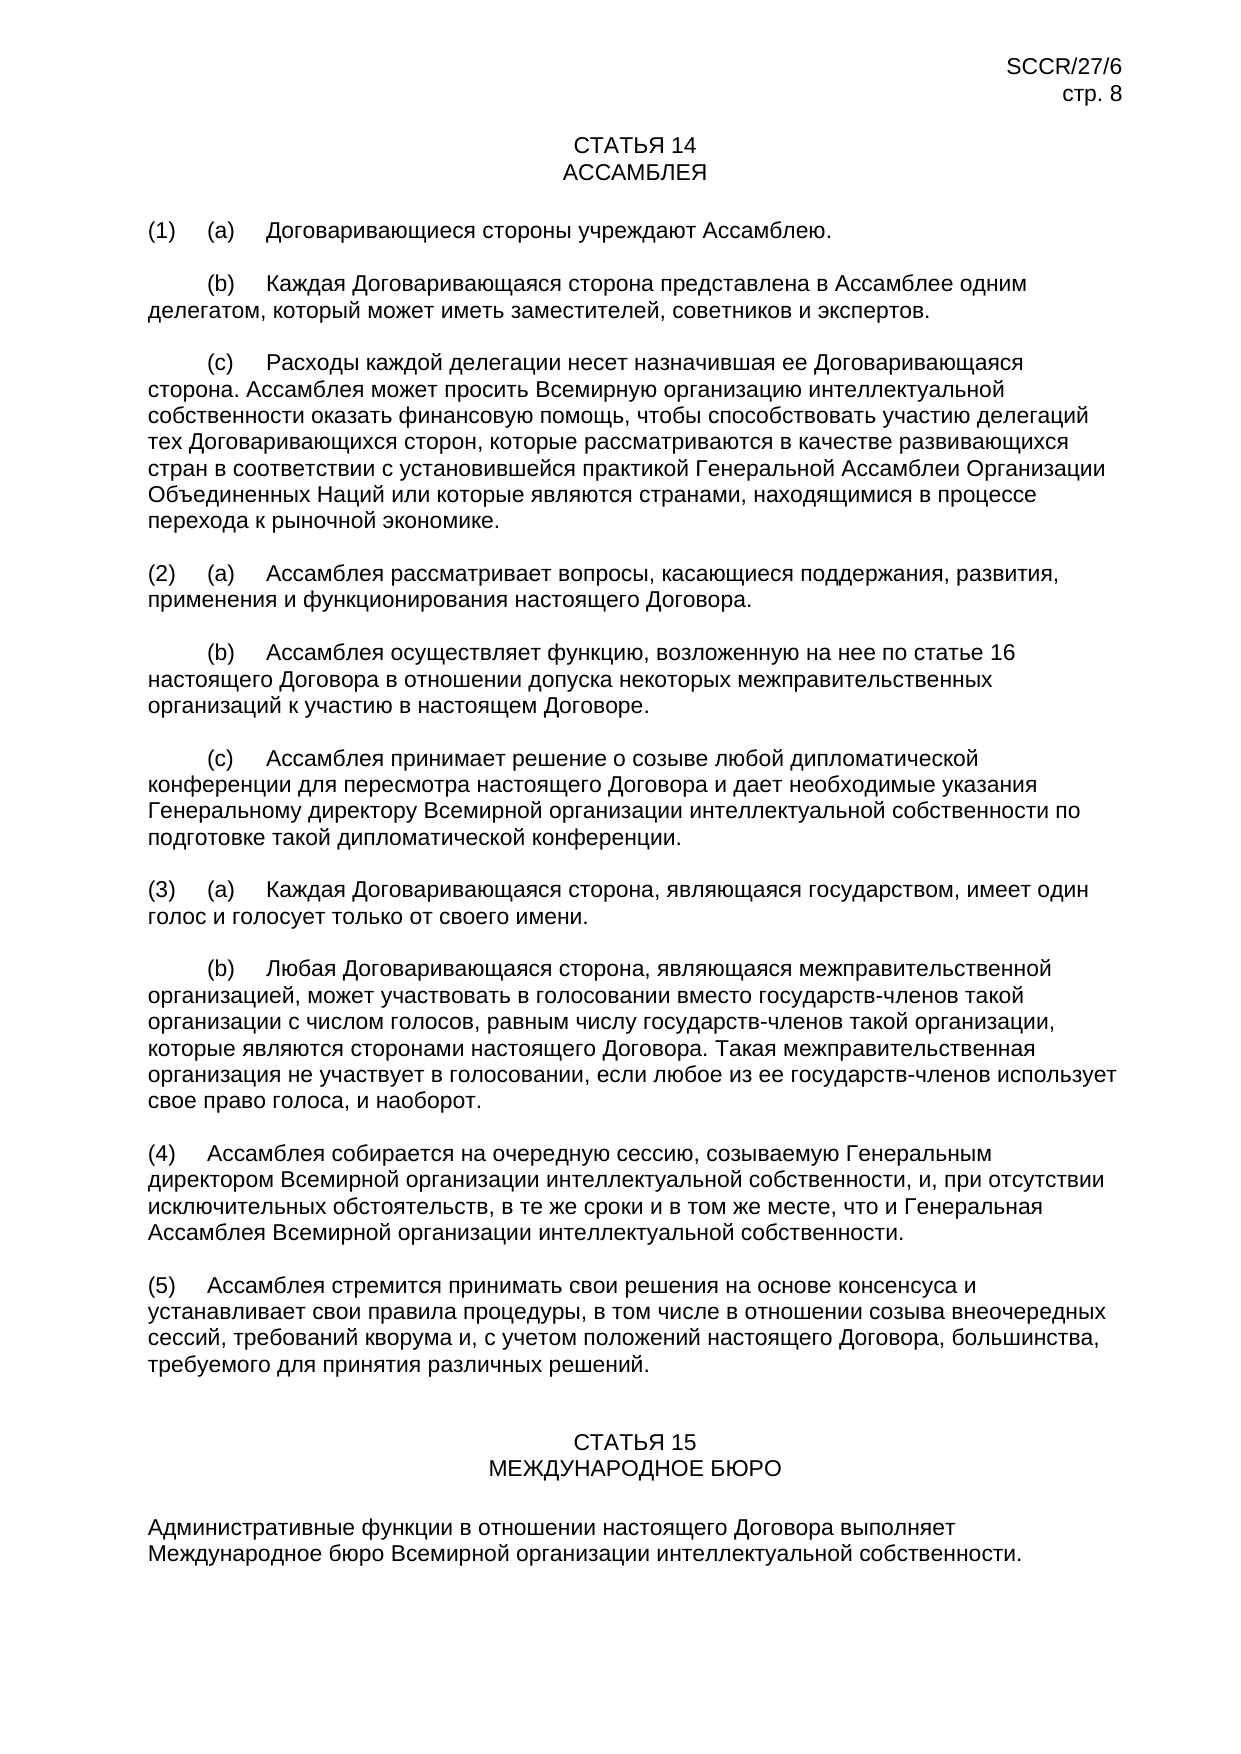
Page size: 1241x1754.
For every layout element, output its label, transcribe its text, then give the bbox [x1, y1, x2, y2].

text (b) Каждая Договаривающаяся сторона представлена в Ассамблее одним делегатом, который может иметь заместителей, советников и экспертов. [148, 270, 1122, 323]
text (2) (а) Ассамблея рассматривает вопросы, касающиеся поддержания, развития, применения и функционирования настоящего Договора. [148, 560, 1122, 613]
text (4) Ассамблея собирается на очередную сессию, созываемую Генеральным директором Всемирной организации интеллектуальной собственности, и, при отсутствии исключительных обстоятельств, в те же сроки и в том же месте, что и Генеральная Ассамблея Всемирной организации интеллектуальной собственности. [148, 1140, 1122, 1245]
text (b) Любая Договаривающаяся сторона, являющаяся межправительственной организацией, может участвовать в голосовании вместо государств-членов такой организации с числом голосов, равным числу государств-членов такой организации, которые являются сторонами настоящего Договора. Такая межправительственная организация не участвует в голосовании, если любое из ее государств-членов использует свое право голоса, и наоборот. [148, 955, 1122, 1113]
text Административные функции в отношении настоящего Договора выполняет Международное бюро Всемирной организации интеллектуальной собственности. [148, 1514, 1122, 1566]
text (c) Расходы каждой делегации несет назначившая ее Договаривающаяся сторона. Ассамблея может просить Всемирную организацию интеллектуальной собственности оказать финансовую помощь, чтобы способствовать участию делегаций тех Договаривающихся сторон, которые рассматриваются в качестве развивающихся стран в соответствии с установившейся практикой Генеральной Ассамблеи Организации Объединенных Наций или которые являются странами, находящимися в процессе перехода к рыночной экономике. [148, 349, 1122, 534]
text (1) (а) Договаривающиеся стороны учреждают Ассамблею. [148, 217, 1122, 244]
text (c) Ассамблея принимает решение о созыве любой дипломатической конференции для пересмотра настоящего Договора и дает необходимые указания Генеральному директору Всемирной организации интеллектуальной собственности по подготовке такой дипломатической конференции. [148, 744, 1122, 850]
text (b) Ассамблея осуществляет функцию, возложенную на нее по статье 16 настоящего Договора в отношении допуска некоторых межправительственных организаций к участию в настоящем Договоре. [148, 639, 1122, 718]
subtitle статья 14 ассамблея [148, 132, 1122, 185]
text (5) Ассамблея стремится принимать свои решения на основе консенсуса и устанавливает свои правила процедуры, в том числе в отношении созыва внеочередных сессий, требований кворума и, с учетом положений настоящего Договора, большинства, требуемого для принятия различных решений. [148, 1272, 1122, 1377]
text (3) (а) Каждая Договаривающаяся сторона, являющаяся государством, имеет один голос и голосует только от своего имени. [148, 876, 1122, 929]
subtitle статья 15 международное бюро [148, 1428, 1122, 1481]
